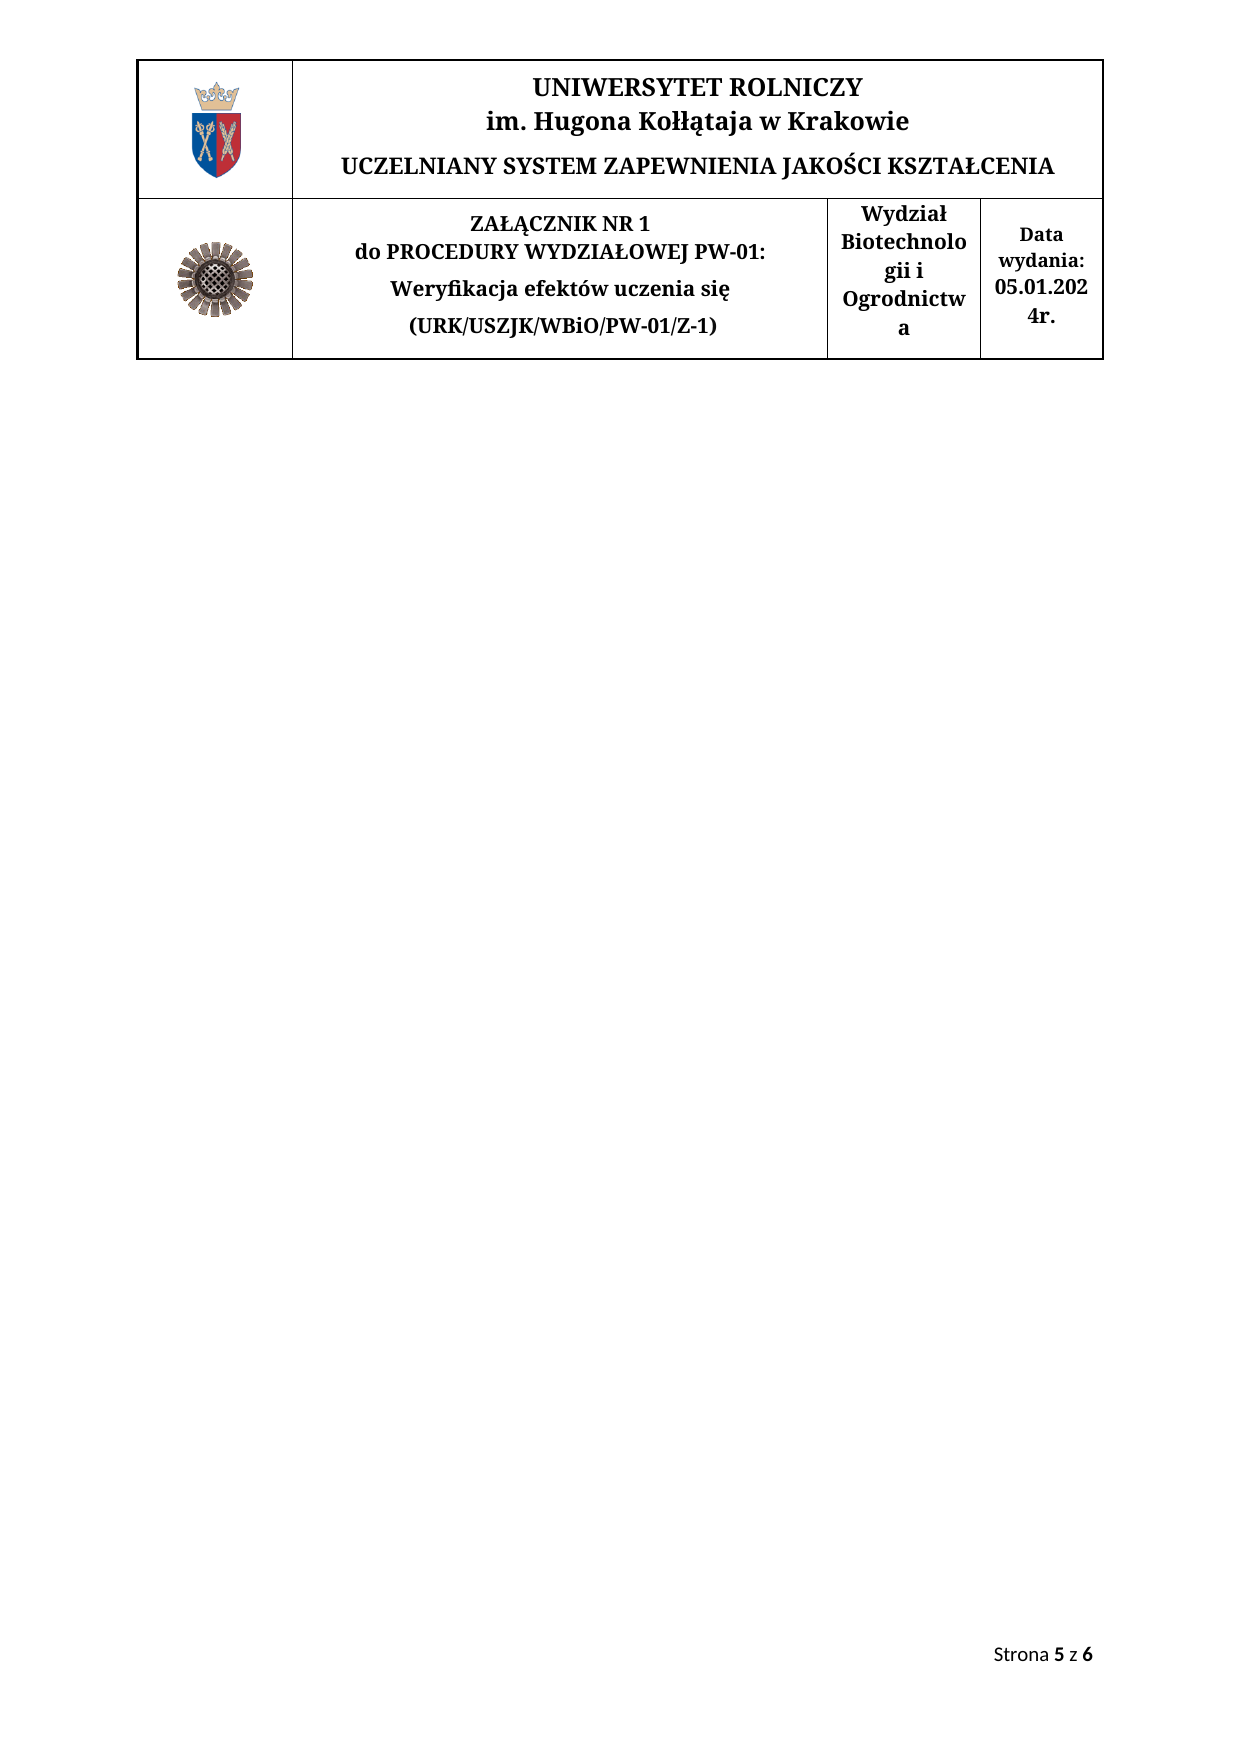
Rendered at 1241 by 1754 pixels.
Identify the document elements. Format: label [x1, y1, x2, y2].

picture [183, 80, 247, 180]
picture [150, 234, 280, 323]
